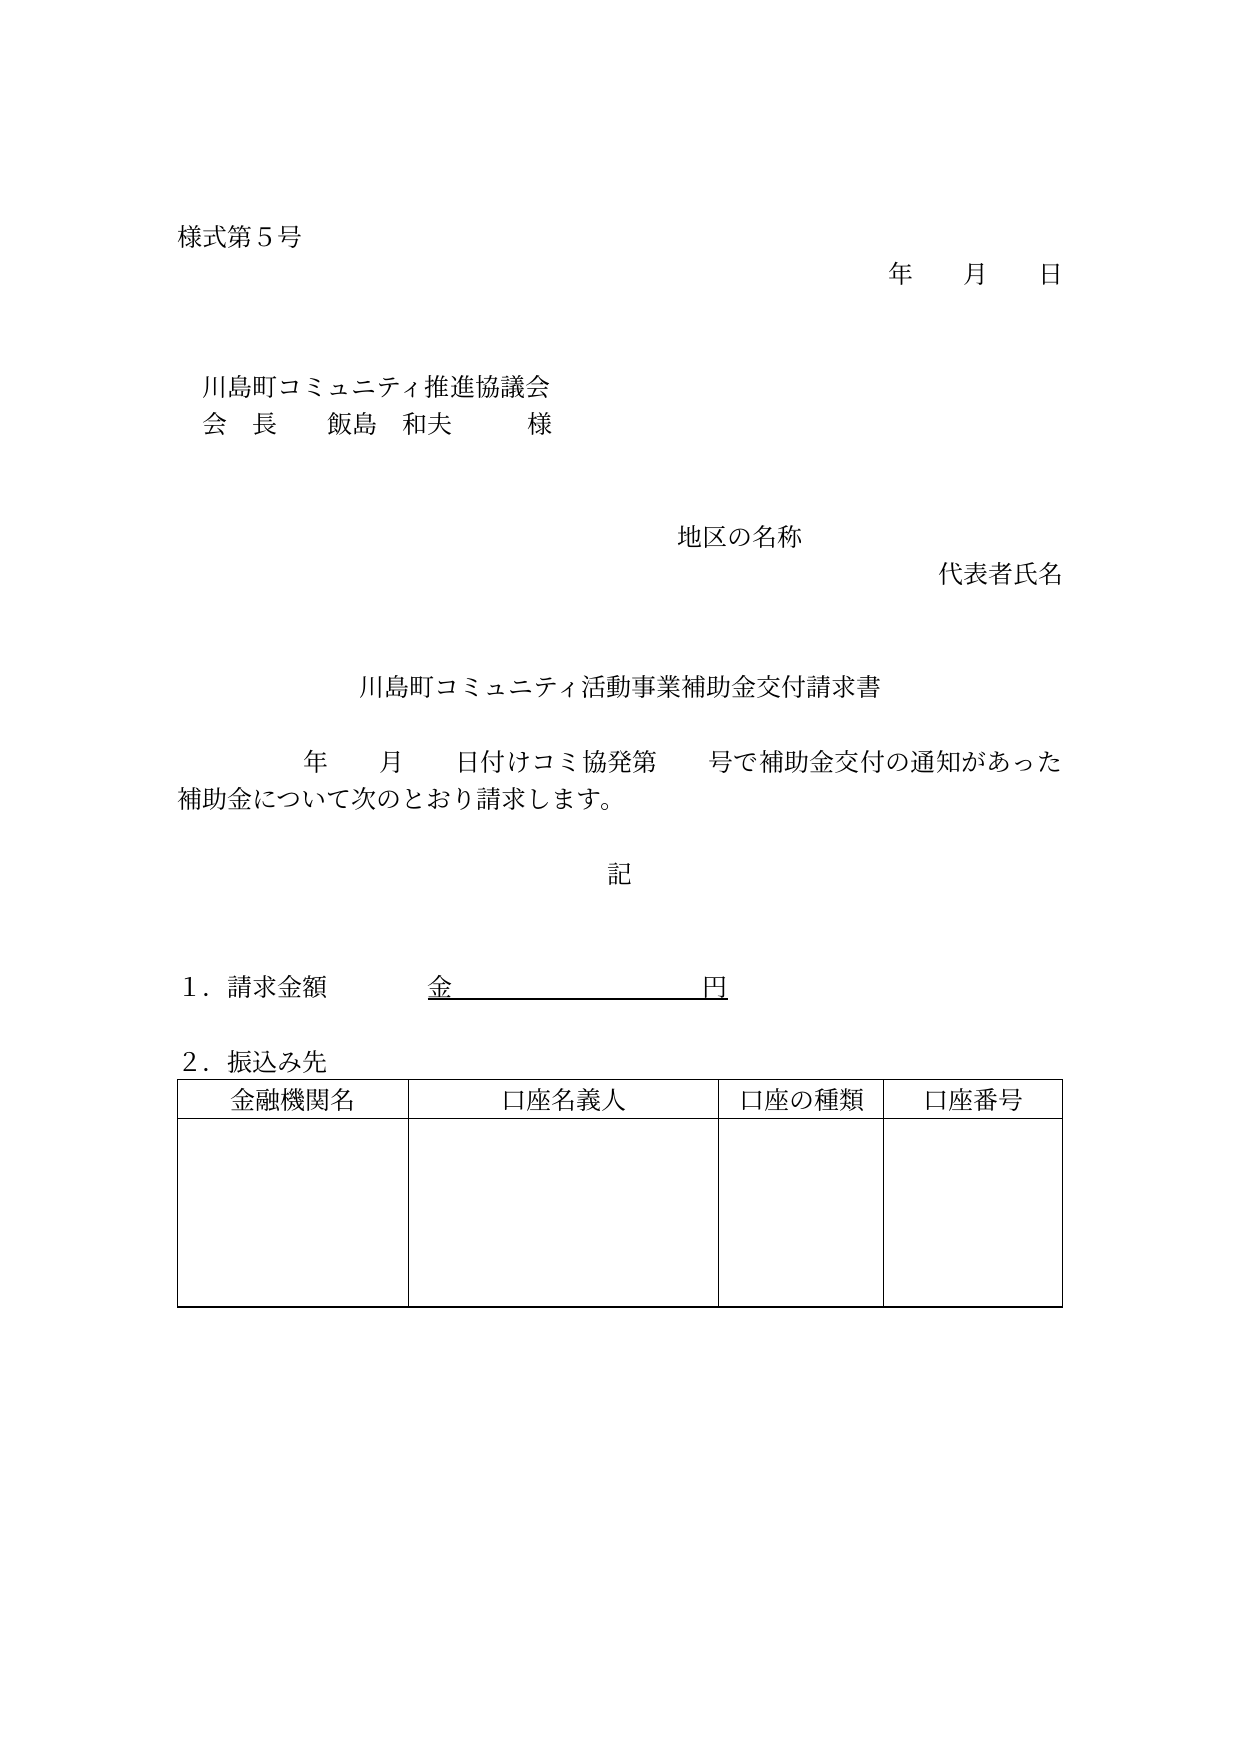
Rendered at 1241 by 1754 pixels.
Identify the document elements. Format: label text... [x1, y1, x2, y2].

text 川島町コミュニティ推進協議会 [177, 367, 1063, 404]
text 川島町コミュニティ活動事業補助金交付請求書 [177, 667, 1063, 704]
table_cell [884, 1119, 1062, 1306]
table_header 金融機関名 [178, 1080, 408, 1118]
table_header 口座の種類 [719, 1080, 883, 1118]
text 代表者氏名 [177, 554, 1063, 592]
text 様式第５号 [177, 217, 1063, 254]
text 会 長 飯島 和夫 様 [177, 404, 1063, 442]
table_cell [409, 1119, 718, 1306]
text ２．振込み先 [177, 1042, 1063, 1079]
table_cell [178, 1119, 408, 1306]
text 年 月 日 [177, 254, 1063, 292]
table_cell [719, 1119, 883, 1306]
table_header 口座名義人 [409, 1080, 718, 1118]
text 記 [177, 854, 1063, 892]
text 地区の名称 [177, 517, 1063, 554]
text 年 月 日付けコミ協発第 号で補助金交付の通知があった補助金について次のとおり請求します。 [177, 742, 1063, 817]
table_header 口座番号 [884, 1080, 1062, 1118]
text １．請求金額 金 円 [177, 967, 1063, 1004]
